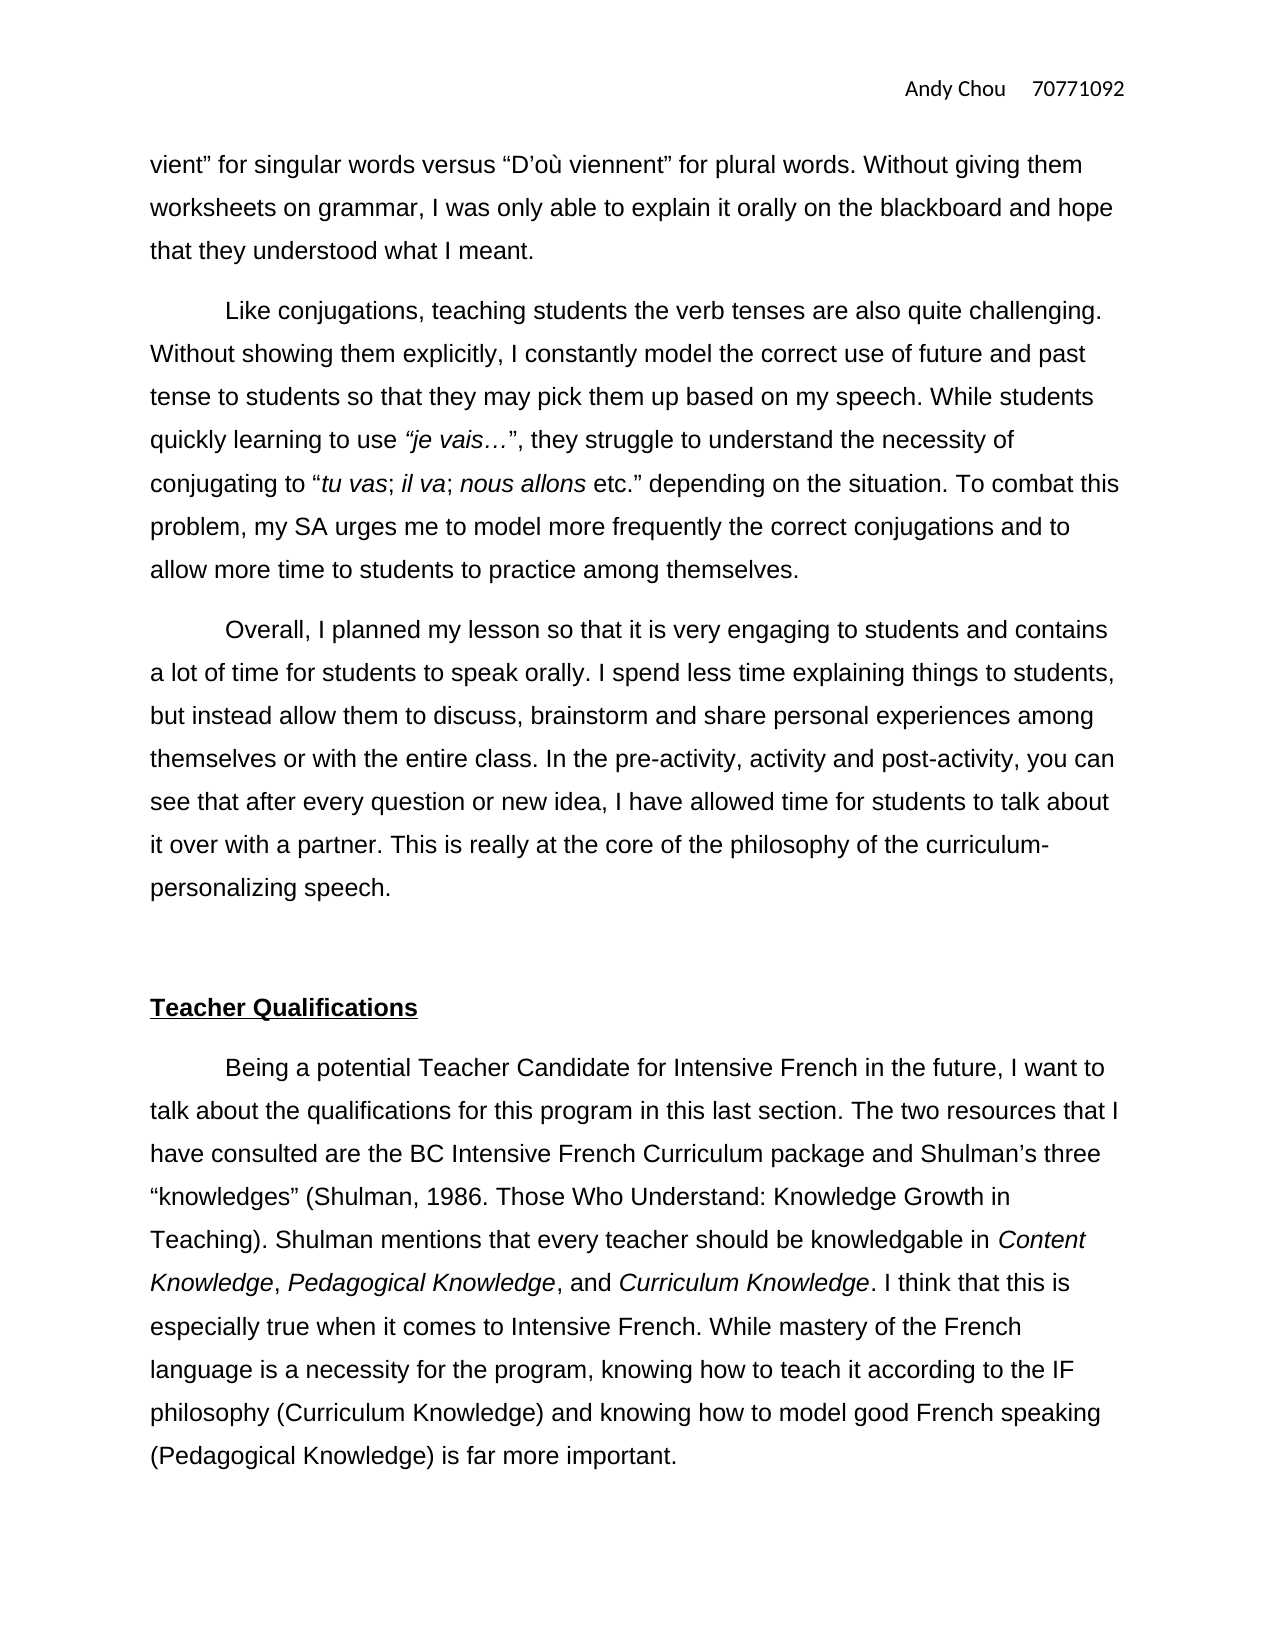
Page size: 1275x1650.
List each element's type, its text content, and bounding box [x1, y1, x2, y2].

text Overall, I planned my lesson so that it is very engaging to students and contains a lot of time for students to speak orally. I spend less time explaining things to students, but instead allow them to discuss, brainstorm and share personal experiences among themselves or with the entire class. In the pre-activity, activity and post-activity, you can see that after every question or new idea, I have allowed time for students to talk about it over with a partner. This is really at the core of the philosophy of the curriculum- personalizing speech. [150, 614, 1125, 902]
text Teacher Qualifications [150, 993, 1125, 1022]
text Being a potential Teacher Candidate for Intensive French in the future, I want to talk about the qualifications for this program in this last section. The two resources that I have consulted are the BC Intensive French Curriculum package and Shulman’s three “knowledges” (Shulman, 1986. Those Who Understand: Knowledge Growth in Teaching). Shulman mentions that every teacher should be knowledgable in Content Knowledge, Pedagogical Knowledge, and Curriculum Knowledge. I think that this is especially true when it comes to Intensive French. While mastery of the French language is a necessity for the program, knowing how to teach it according to the IF philosophy (Curriculum Knowledge) and knowing how to model good French speaking (Pedagogical Knowledge) is far more important. [150, 1053, 1125, 1469]
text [150, 150, 1125, 265]
text Like conjugations, teaching students the verb tenses are also quite challenging. Without showing them explicitly, I constantly model the correct use of future and past tense to students so that they may pick them up based on my speech. While students quickly learning to use “je vais…”, they struggle to understand the necessity of conjugating to “tu vas; il va; nous allons etc.” depending on the situation. To combat this problem, my SA urges me to model more frequently the correct conjugations and to allow more time to students to practice among themselves. [150, 296, 1125, 583]
